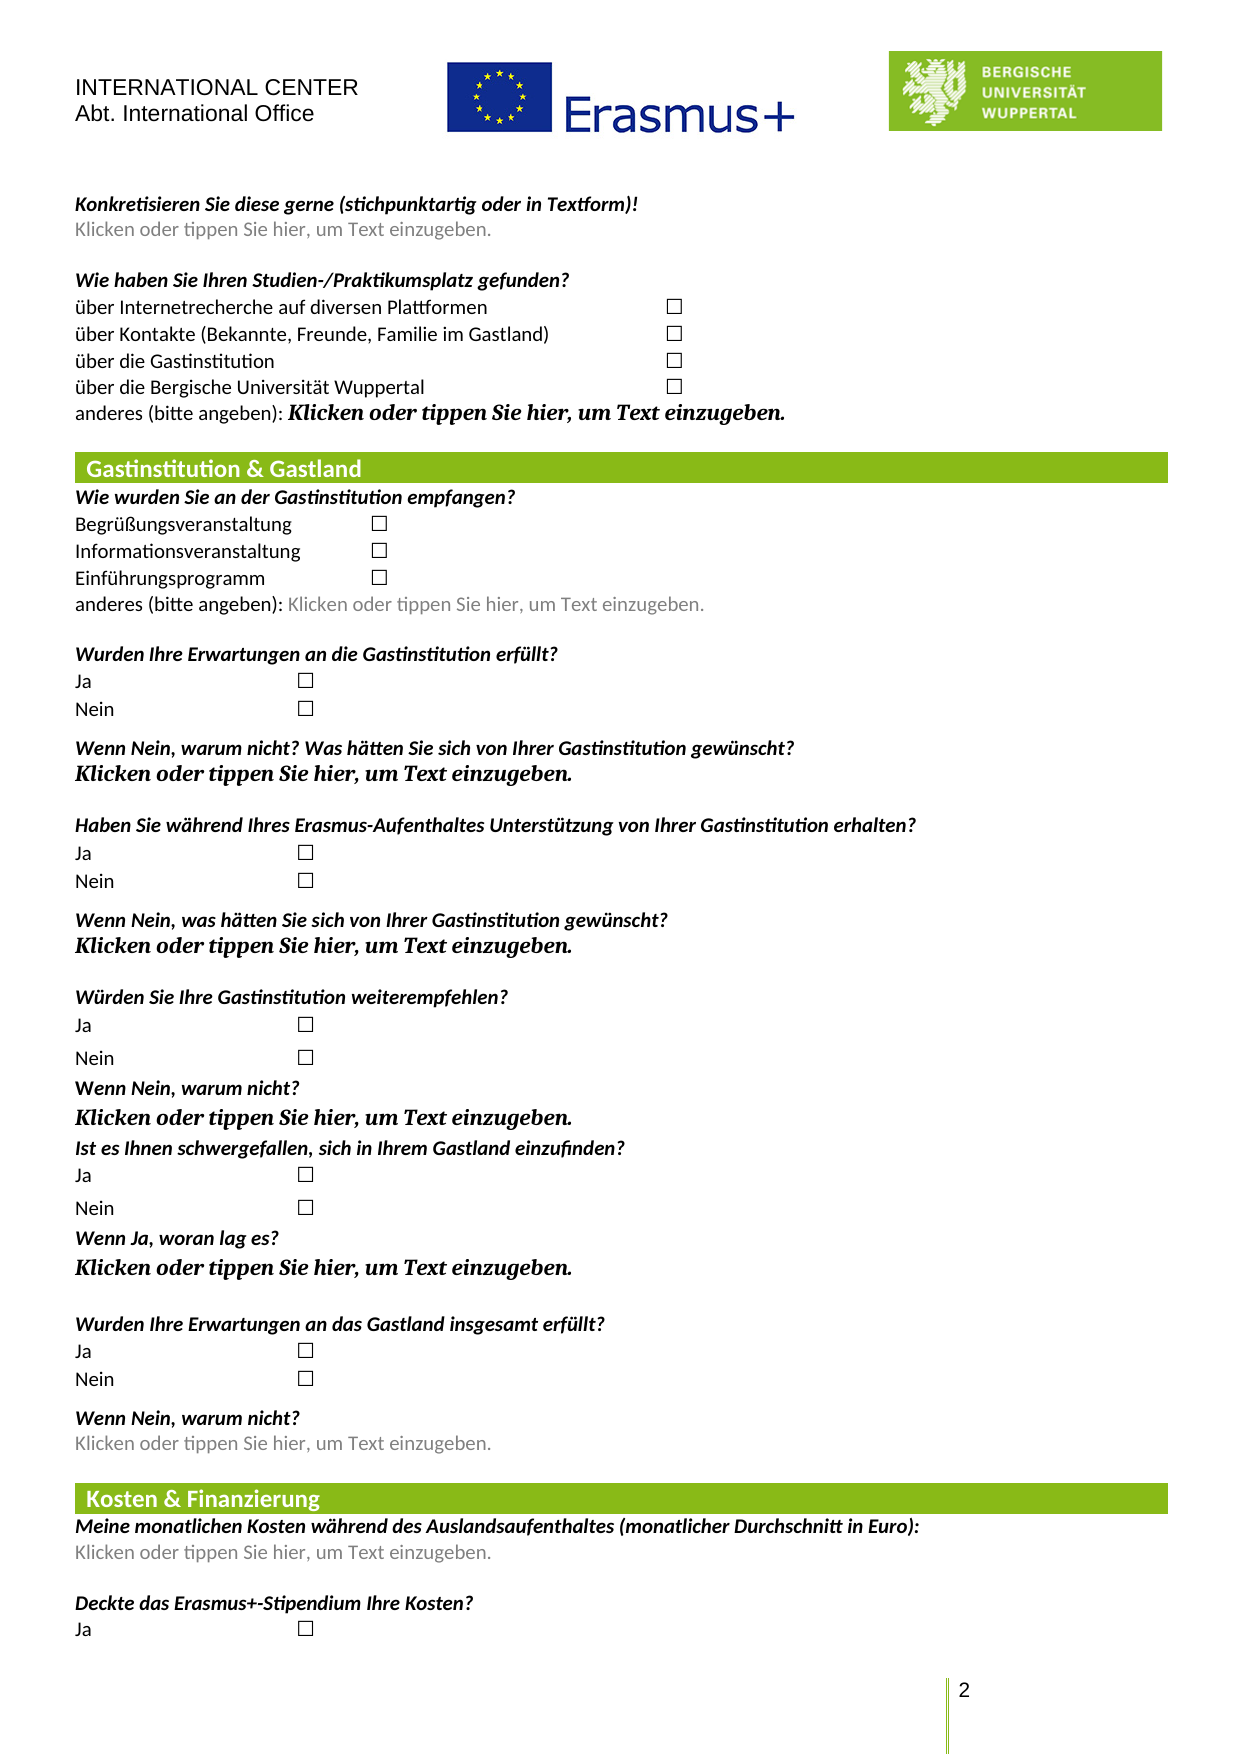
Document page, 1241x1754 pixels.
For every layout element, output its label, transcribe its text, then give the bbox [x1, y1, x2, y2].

text Ja [75, 1010, 1165, 1038]
picture [887, 51, 1162, 130]
text Informationsveranstaltung [75, 537, 1165, 564]
text Nein [75, 694, 1112, 722]
text Ist es Ihnen schwergefallen, sich in Ihrem Gastland einzufinden? [75, 1135, 1165, 1160]
text Wie haben Sie Ihren Studien-/Praktikumsplatz gefunden? [75, 267, 1165, 293]
text Nein [75, 1043, 1112, 1071]
text Ja [75, 1160, 1165, 1188]
table_header Kosten & Finanzierung [75, 1483, 1168, 1514]
text Wenn Nein, warum nicht? [75, 1075, 1112, 1101]
text Wurden Ihre Erwartungen an das Gastland insgesamt erfüllt? [75, 1310, 1165, 1337]
text Würden Sie Ihre Gastinstitution weiterempfehlen? [75, 984, 1165, 1010]
text Nein [75, 1364, 1112, 1392]
text Wurden Ihre Erwartungen an die Gastinstitution erfüllt? [75, 642, 1165, 667]
text Wie wurden Sie an der Gastinstitution empfangen? [75, 483, 1165, 510]
text Wenn Nein, was hätten Sie sich von Ihrer Gastinstitution gewünscht? [75, 907, 1112, 933]
text Ja [75, 667, 1165, 694]
picture [426, 56, 814, 139]
text Wenn Nein, warum nicht? Was hätten Sie sich von Ihrer Gastinstitution gewünscht? [75, 735, 1112, 761]
text Einführungsprogramm [75, 564, 1165, 591]
text anderes (bitte angeben): [75, 400, 1165, 427]
text Nein [75, 1193, 1165, 1221]
text anderes (bitte angeben): [75, 591, 1165, 616]
text über Kontakte (Bekannte, Freunde, Familie im Gastland) [75, 320, 1165, 347]
text Meine monatlichen Kosten während des Auslandsaufenthaltes (monatlicher Durchschnitt in Euro): [75, 1514, 1165, 1539]
text Ja [75, 1337, 1165, 1364]
text Wenn Nein, warum nicht? [75, 1405, 1112, 1430]
text Begrüßungsveranstaltung [75, 510, 1165, 537]
text Deckte das Erasmus+-Stipendium Ihre Kosten? [75, 1590, 1165, 1615]
text Nein [75, 866, 1112, 894]
table_header Gastinstitution & Gastland [75, 452, 1168, 483]
text über die Gastinstitution [75, 347, 1165, 373]
text Konkretisieren Sie diese gerne (stichpunktartig oder in Textform)! [75, 191, 1165, 242]
text Haben Sie während Ihres Erasmus-Aufenthaltes Unterstützung von Ihrer Gastinstitution erhalten? [75, 812, 1112, 838]
text über die Bergische Universität Wuppertal [75, 373, 1165, 400]
text Ja [75, 1615, 1165, 1642]
text Wenn Ja, woran lag es? [75, 1225, 1112, 1251]
text über Internetrecherche auf diversen Plattformen [75, 293, 1165, 320]
text Ja [75, 838, 1112, 866]
